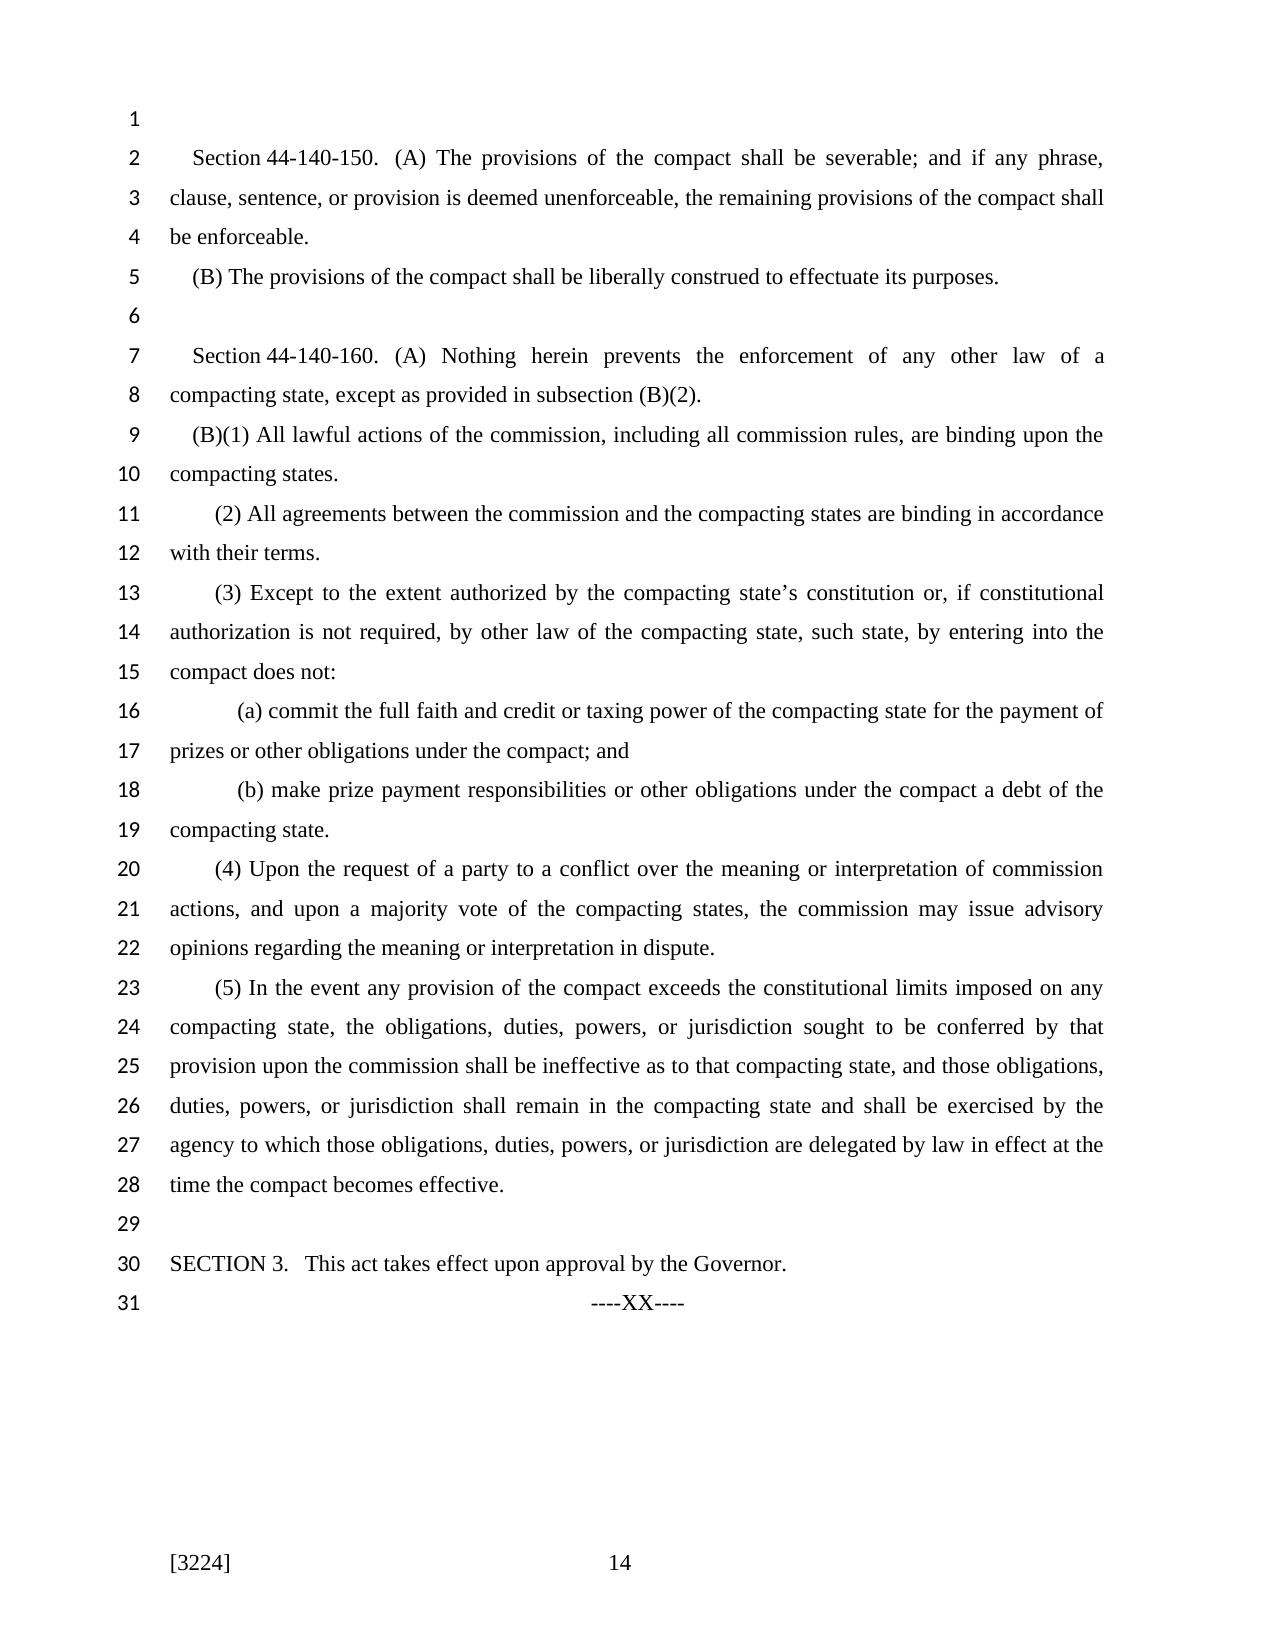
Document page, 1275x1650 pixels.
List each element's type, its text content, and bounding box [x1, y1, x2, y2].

text (2) All agreements between the commission and the compacting states are binding in accordance with their terms. [169, 500, 1106, 566]
text (B)(1) All lawful actions of the commission, including all commission rules, are binding upon the compacting states. [169, 421, 1106, 487]
text SECTION 3. This act takes effect upon approval by the Governor. [169, 1250, 1106, 1276]
text (b) make prize payment responsibilities or other obligations under the compact a debt of the compacting state. [169, 776, 1106, 842]
text (3) Except to the extent authorized by the compacting state’s constitution or, if constitutional authorization is not required, by other law of the compacting state, such state, by entering into the compact does not: [169, 579, 1106, 684]
text ----XX---- [169, 1289, 1106, 1316]
text (a) commit the full faith and credit or taxing power of the compacting state for the payment of prizes or other obligations under the compact; and [169, 697, 1106, 763]
text (4) Upon the request of a party to a conflict over the meaning or interpretation of commission actions, and upon a majority vote of the compacting states, the commission may issue advisory opinions regarding the meaning or interpretation in dispute. [169, 855, 1106, 960]
text Section 44-140-160. (A) Nothing herein prevents the enforcement of any other law of a compacting state, except as provided in subsection (B)(2). [169, 342, 1106, 408]
text Section 44-140-150. (A) The provisions of the compact shall be severable; and if any phrase, clause, sentence, or provision is deemed unenforceable, the remaining provisions of the compact shall be enforceable. [169, 144, 1106, 250]
text (5) In the event any provision of the compact exceeds the constitutional limits imposed on any compacting state, the obligations, duties, powers, or jurisdiction sought to be conferred by that provision upon the commission shall be ineffective as to that compacting state, and those obligations, duties, powers, or jurisdiction shall remain in the compacting state and shall be exercised by the agency to which those obligations, duties, powers, or jurisdiction are delegated by law in effect at the time the compact becomes effective. [169, 973, 1106, 1197]
text (B) The provisions of the compact shall be liberally construed to effectuate its purposes. [169, 263, 1106, 289]
